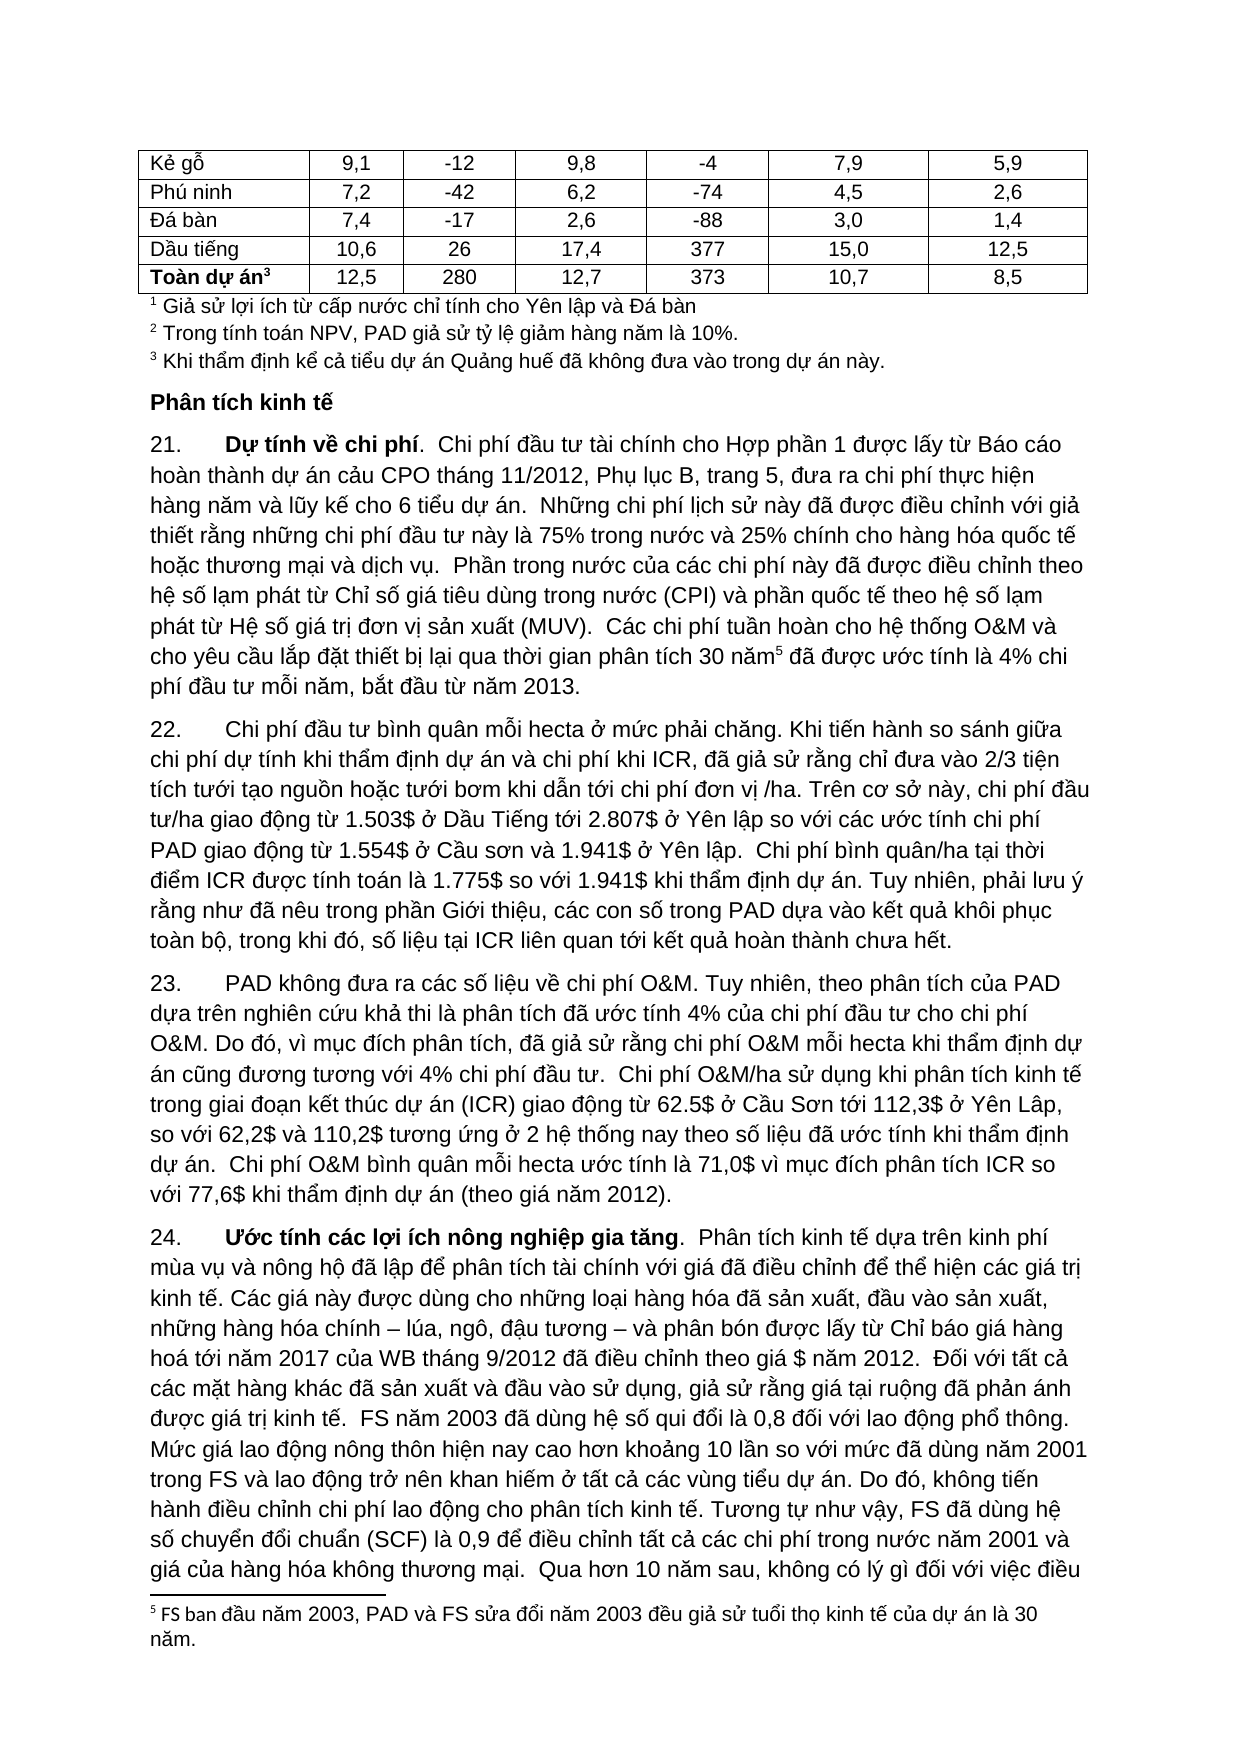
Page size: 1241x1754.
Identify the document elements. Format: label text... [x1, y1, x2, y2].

table_cell Phú ninh [139, 180, 309, 207]
text 23. PAD không đưa ra các số liệu về chi phí O&M. Tuy nhiên, theo phân tích của PAD dựa trên nghiên cứu khả thi là phân tích đã ước tính 4% của chi phí đầu tư cho chi phí O&M. Do đó, vì mục đích phân tích, đã giả sử rằng chi phí O&M mỗi hecta khi thẩm định dự án cũng đương tương với 4% chi phí đầu tư. Chi phí O&M/ha sử dụng khi phân tích kinh tế trong giai đoạn kết thúc dự án (ICR) giao động từ 62.5$ ở Cầu Sơn tới 112,3$ ở Yên Lâp, so với 62,2$ và 110,2$ tương ứng ở 2 hệ thống nay theo số liệu đã ước tính khi thẩm định dự án. Chi phí O&M bình quân mỗi hecta ước tính là 71,0$ vì mục đích phân tích ICR so với 77,6$ khi thẩm định dự án (theo giá năm 2012). [150, 970, 1090, 1208]
table_cell 10,6 [310, 237, 403, 264]
table_cell -4 [647, 151, 768, 178]
text 22. Chi phí đầu tư bình quân mỗi hecta ở mức phải chăng. Khi tiến hành so sánh giữa chi phí dự tính khi thẩm định dự án và chi phí khi ICR, đã giả sử rằng chỉ đưa vào 2/3 tiện tích tưới tạo nguồn hoặc tưới bơm khi dẫn tới chi phí đơn vị /ha. Trên cơ sở này, chi phí đầu tư/ha giao động từ 1.503$ ở Dầu Tiếng tới 2.807$ ở Yên lập so với các ước tính chi phí PAD giao động từ 1.554$ ở Cầu sơn và 1.941$ ở Yên lập. Chi phí bình quân/ha tại thời điểm ICR được tính toán là 1.775$ so với 1.941$ khi thẩm định dự án. Tuy nhiên, phải lưu ý rằng như đã nêu trong phần Giới thiệu, các con số trong PAD dựa vào kết quả khôi phục toàn bộ, trong khi đó, số liệu tại ICR liên quan tới kết quả hoàn thành chưa hết. [150, 716, 1090, 954]
table_cell 2,6 [929, 180, 1087, 207]
table_cell 5,9 [929, 151, 1087, 178]
table_cell 12,5 [310, 265, 403, 293]
table_cell -74 [647, 180, 768, 207]
table_cell 3,0 [769, 208, 928, 236]
table_cell 9,8 [516, 151, 646, 178]
text 2 Trong tính toán NPV, PAD giả sử tỷ lệ giảm hàng năm là 10%. [150, 321, 1090, 345]
table_cell 9,1 [310, 151, 403, 178]
text 21. Dự tính về chi phí. Chi phí đầu tư tài chính cho Hợp phần 1 được lấy từ Báo cáo hoàn thành dự án cảu CPO tháng 11/2012, Phụ lục B, trang 5, đưa ra chi phí thực hiện hàng năm và lũy kế cho 6 tiểu dự án. Những chi phí lịch sử này đã được điều chỉnh với giả thiết rằng những chi phí đầu tư này là 75% trong nước và 25% chính cho hàng hóa quốc tế hoặc thương mại và dịch vụ. Phần trong nước của các chi phí này đã được điều chỉnh theo hệ số lạm phát từ Chỉ số giá tiêu dùng trong nước (CPI) và phần quốc tế theo hệ số lạm phát từ Hệ số giá trị đơn vị sản xuất (MUV). Các chi phí tuần hoàn cho hệ thống O&M và cho yêu cầu lắp đặt thiết bị lại qua thời gian phân tích 30 năm đã được ước tính là 4% chi phí đầu tư mỗi năm, bắt đầu từ năm 2013. [150, 431, 1090, 699]
table_cell 7,9 [769, 151, 928, 178]
table_cell Đá bàn [139, 208, 309, 236]
text 3 Khi thẩm định kể cả tiểu dự án Quảng huế đã không đưa vào trong dự án này. [150, 349, 1090, 373]
table_cell 6,2 [516, 180, 646, 207]
table_cell 12,5 [929, 237, 1087, 264]
table_cell 12,7 [516, 265, 646, 293]
table_cell 2,6 [516, 208, 646, 236]
table_cell -88 [647, 208, 768, 236]
table_cell 15,0 [769, 237, 928, 264]
table_cell 26 [404, 237, 515, 264]
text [150, 1224, 1090, 1583]
text Phân tích kinh tế [150, 389, 1090, 415]
table_cell -12 [404, 151, 515, 178]
table_cell Kẻ gỗ [139, 151, 309, 178]
table_cell 373 [647, 265, 768, 293]
table_cell -42 [404, 180, 515, 207]
table_cell 7,4 [310, 208, 403, 236]
table_cell 8,5 [929, 265, 1087, 293]
table_cell 10,7 [769, 265, 928, 293]
table_cell 4,5 [769, 180, 928, 207]
table_cell 17,4 [516, 237, 646, 264]
table_cell Toàn dự án3 [139, 265, 309, 293]
table_cell -17 [404, 208, 515, 236]
text 1 Giả sử lợi ích từ cấp nước chỉ tính cho Yên lập và Đá bàn [150, 294, 1090, 318]
table_cell 280 [404, 265, 515, 293]
table_cell Dầu tiếng [139, 237, 309, 264]
table_cell 7,2 [310, 180, 403, 207]
table_cell 377 [647, 237, 768, 264]
table_cell 1,4 [929, 208, 1087, 236]
